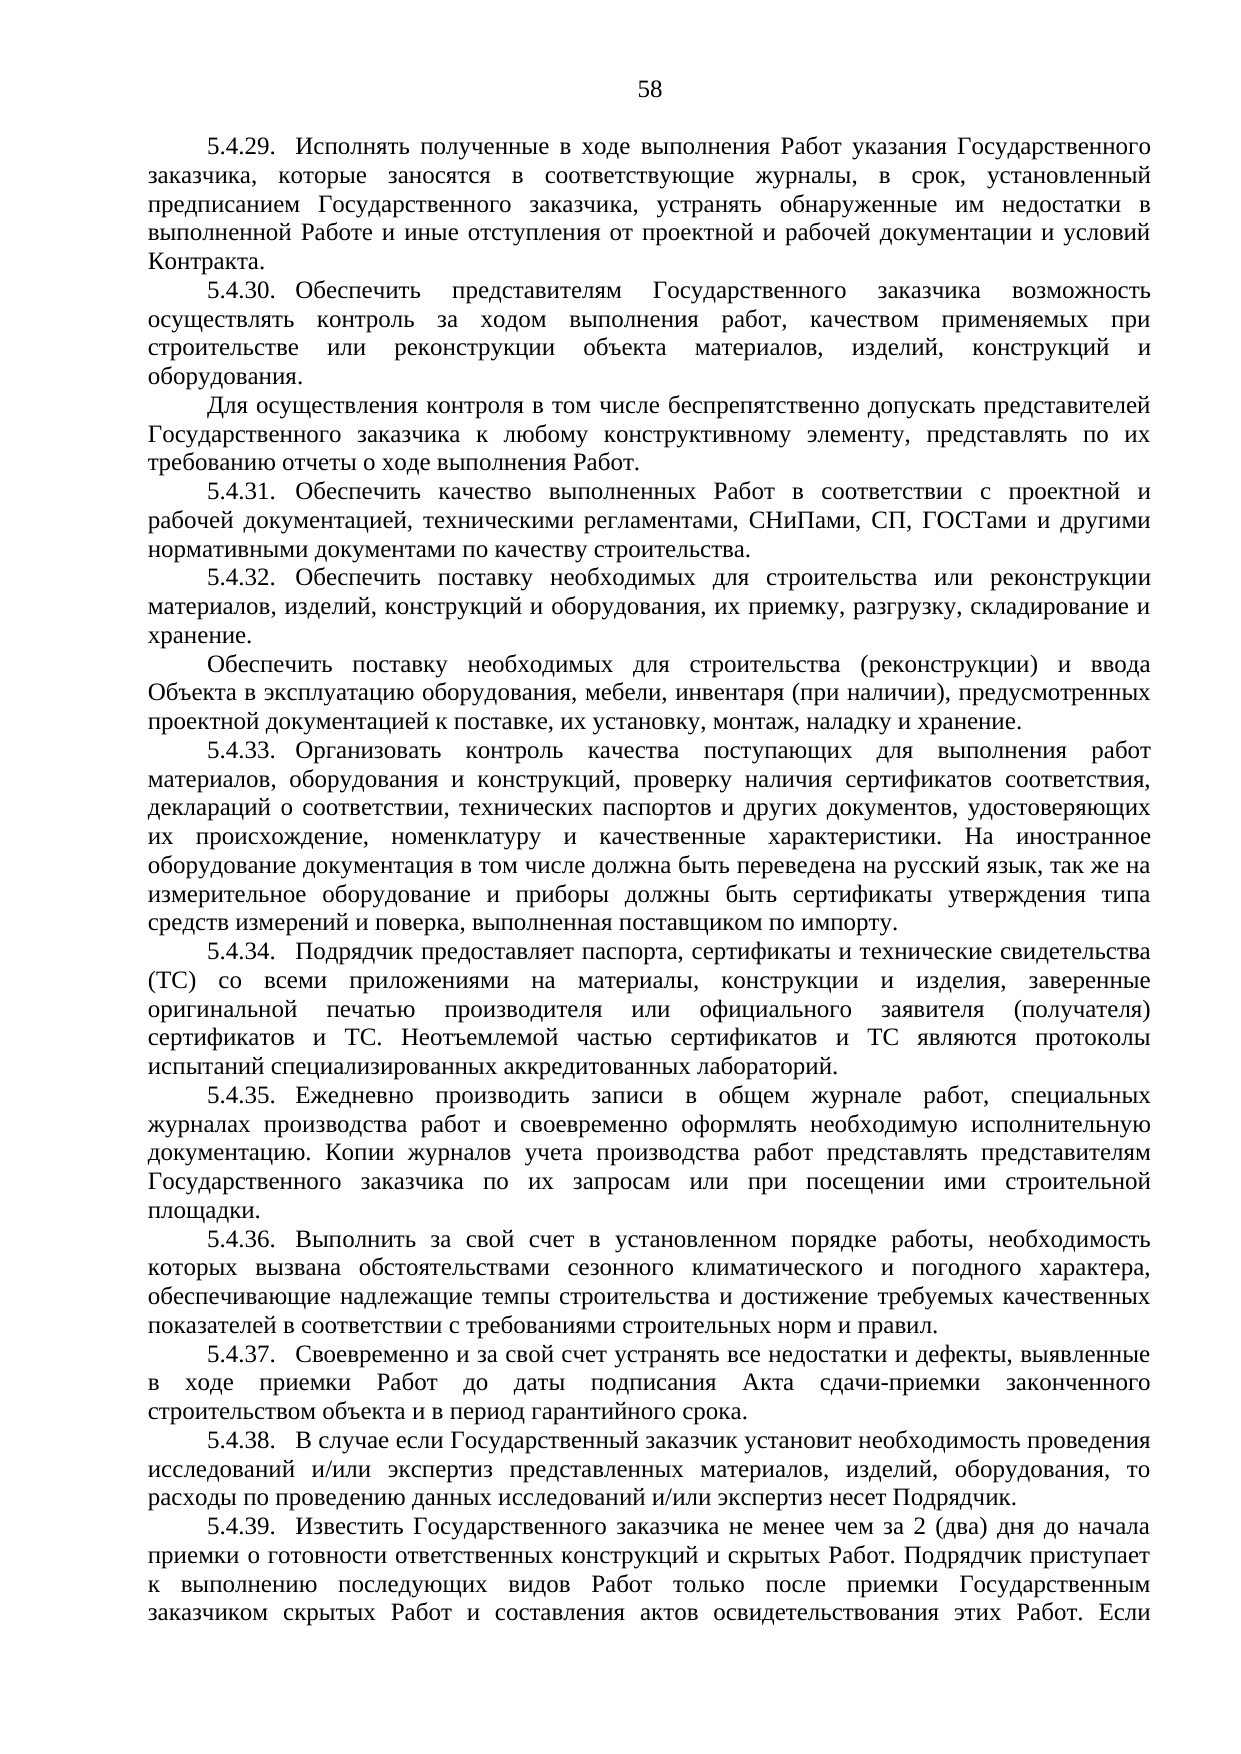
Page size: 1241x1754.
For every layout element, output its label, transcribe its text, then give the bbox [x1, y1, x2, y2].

list Обеспечить представителям Государственного заказчика возможность осуществлять контроль за ходом выполнения работ, качеством применяемых при строительстве или реконструкции объекта материалов, изделий, конструкций и оборудования. [148, 275, 1152, 390]
list Исполнять полученные в ходе выполнения Работ указания Государственного заказчика, которые заносятся в соответствующие журналы, в срок, установленный предписанием Государственного заказчика, устранять обнаруженные им недостатки в выполненной Работе и иные отступления от проектной и рабочей документации и условий Контракта. [148, 131, 1152, 275]
list Обеспечить поставку необходимых для строительства или реконструкции материалов, изделий, конструкций и оборудования, их приемку, разгрузку, складирование и хранение. [148, 562, 1152, 649]
list Обеспечить качество выполненных Работ в соответствии с проектной и рабочей документацией, техническими регламентами, СНиПами, СП, ГОСТами и другими нормативными документами по качеству строительства. [148, 476, 1152, 562]
list Организовать контроль качества поступающих для выполнения работ материалов, оборудования и конструкций, проверку наличия сертификатов соответствия, деклараций о соответствии, технических паспортов и других документов, удостоверяющих их происхождение, номенклатуру и качественные характеристики. На иностранное оборудование документация в том числе должна быть переведена на русский язык, так же на измерительное оборудование и приборы должны быть сертификаты утверждения типа средств измерений и поверка, выполненная поставщиком по импорту. [148, 735, 1152, 936]
list Ежедневно производить записи в общем журнале работ, специальных журналах производства работ и своевременно оформлять необходимую исполнительную документацию. Копии журналов учета производства работ представлять представителям Государственного заказчика по их запросам или при посещении ими строительной площадки. [148, 1080, 1152, 1224]
list Подрядчик предоставляет паспорта, сертификаты и технические свидетельства (ТС) со всеми приложениями на материалы, конструкции и изделия, заверенные оригинальной печатью производителя или официального заявителя (получателя) сертификатов и ТС. Неотъемлемой частью сертификатов и ТС являются протоколы испытаний специализированных аккредитованных лабораторий. [148, 936, 1152, 1080]
list Обеспечить поставку необходимых для строительства (реконструкции) и ввода Объекта в эксплуатацию оборудования, мебели, инвентаря (при наличии), предусмотренных проектной документацией к поставке, их установку, монтаж, наладку и хранение. [148, 649, 1152, 735]
text Для осуществления контроля в том числе беспрепятственно допускать представителей Государственного заказчика к любому конструктивному элементу, представлять по их требованию отчеты о ходе выполнения Работ. [148, 390, 1152, 476]
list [148, 1511, 1152, 1626]
list Выполнить за свой счет в установленном порядке работы, необходимость которых вызвана обстоятельствами сезонного климатического и погодного характера, обеспечивающие надлежащие темпы строительства и достижение требуемых качественных показателей в соответствии с требованиями строительных норм и правил. [148, 1224, 1152, 1339]
list Своевременно и за свой счет устранять все недостатки и дефекты, выявленные в ходе приемки Работ до даты подписания Акта сдачи-приемки законченного строительством объекта и в период гарантийного срока. [148, 1339, 1152, 1425]
list В случае если Государственный заказчик установит необходимость проведения исследований и/или экспертиз представленных материалов, изделий, оборудования, то расходы по проведению данных исследований и/или экспертиз несет Подрядчик. [148, 1425, 1152, 1511]
